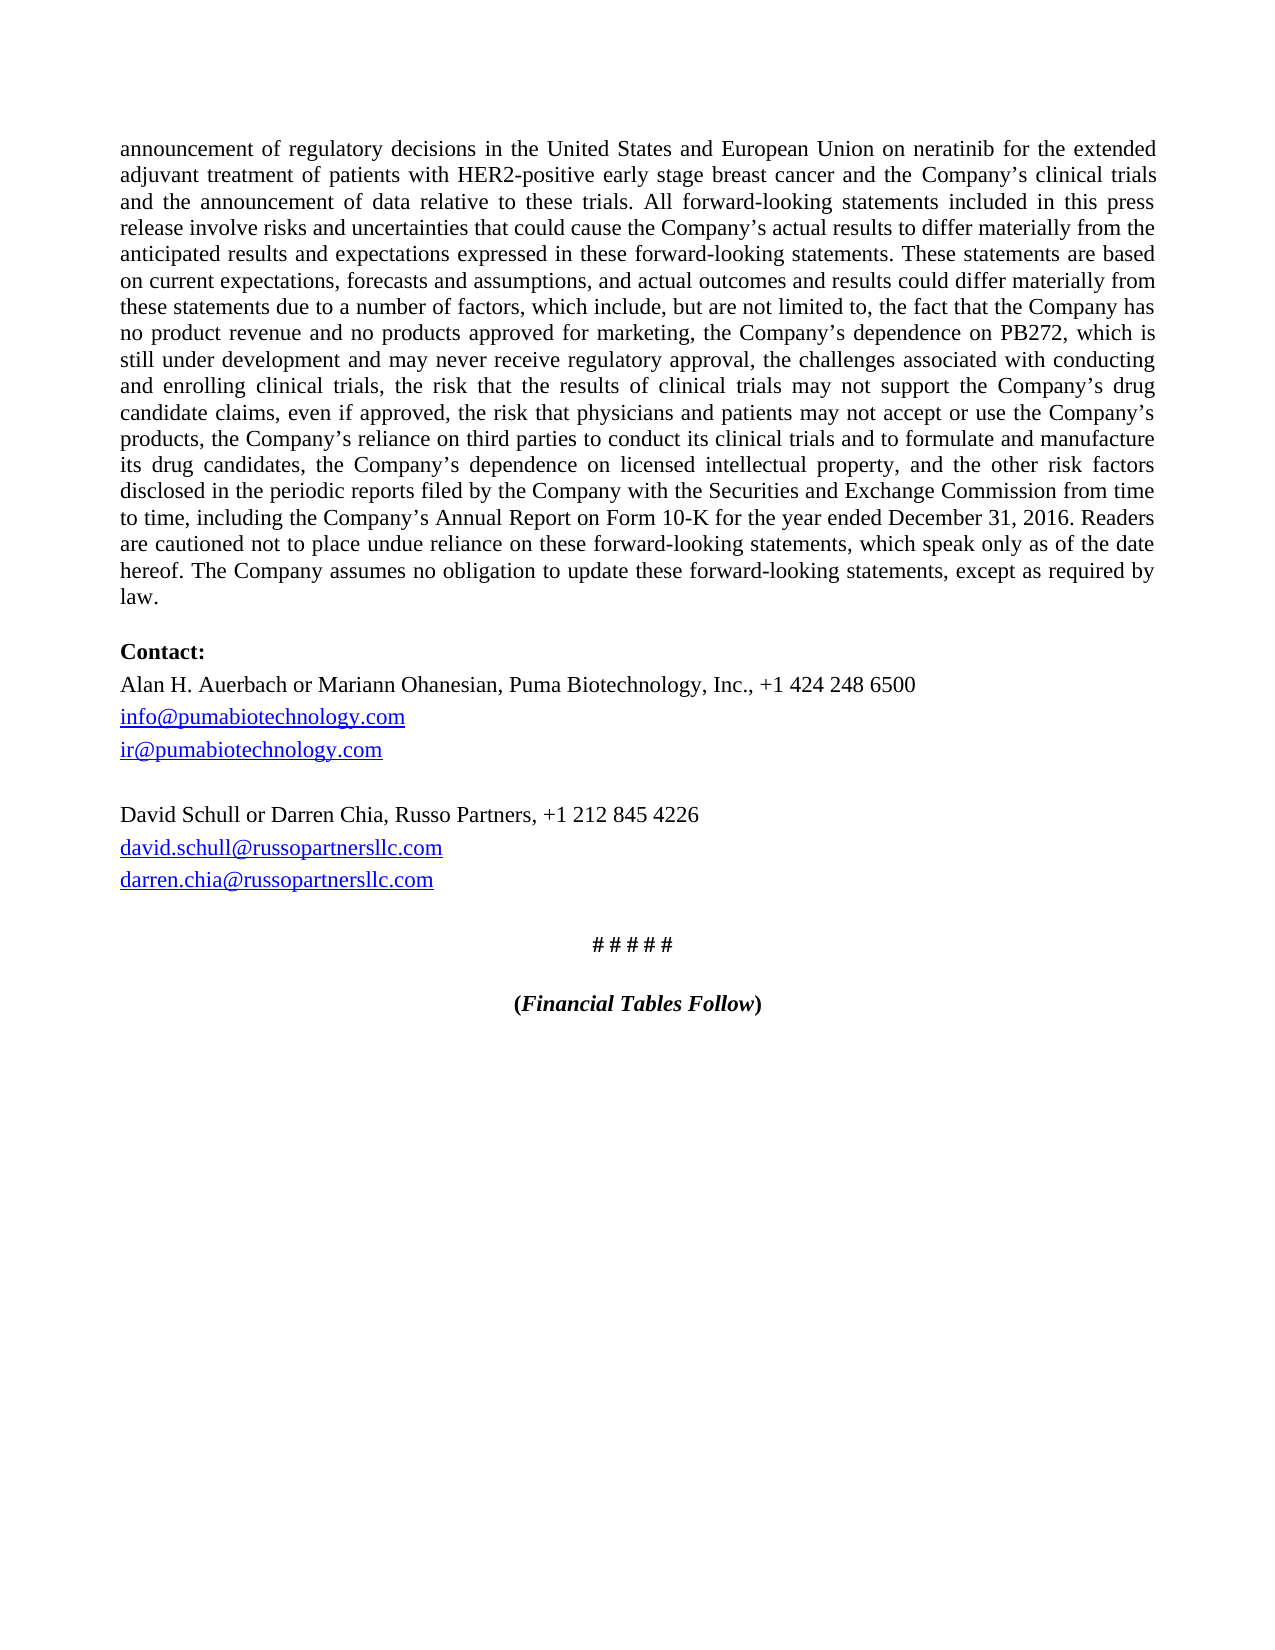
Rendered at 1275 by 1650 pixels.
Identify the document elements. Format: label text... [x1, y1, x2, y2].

text info@pumabiotechnology.com [120, 703, 1042, 730]
text david.schull@russopartnersllc.com [120, 834, 1042, 860]
text ir@pumabiotechnology.com [120, 736, 1042, 762]
text Contact: [120, 638, 1042, 664]
text # # # # # [120, 932, 1042, 958]
text (Financial Tables Follow) [120, 989, 1155, 1016]
text Alan H. Auerbach or Mariann Ohanesian, Puma Biotechnology, Inc., +1 424 248 6500 [120, 671, 1042, 697]
text David Schull or Darren Chia, Russo Partners, +1 212 845 4226 [120, 801, 1042, 827]
text darren.chia@russopartnersllc.com [120, 866, 1042, 893]
